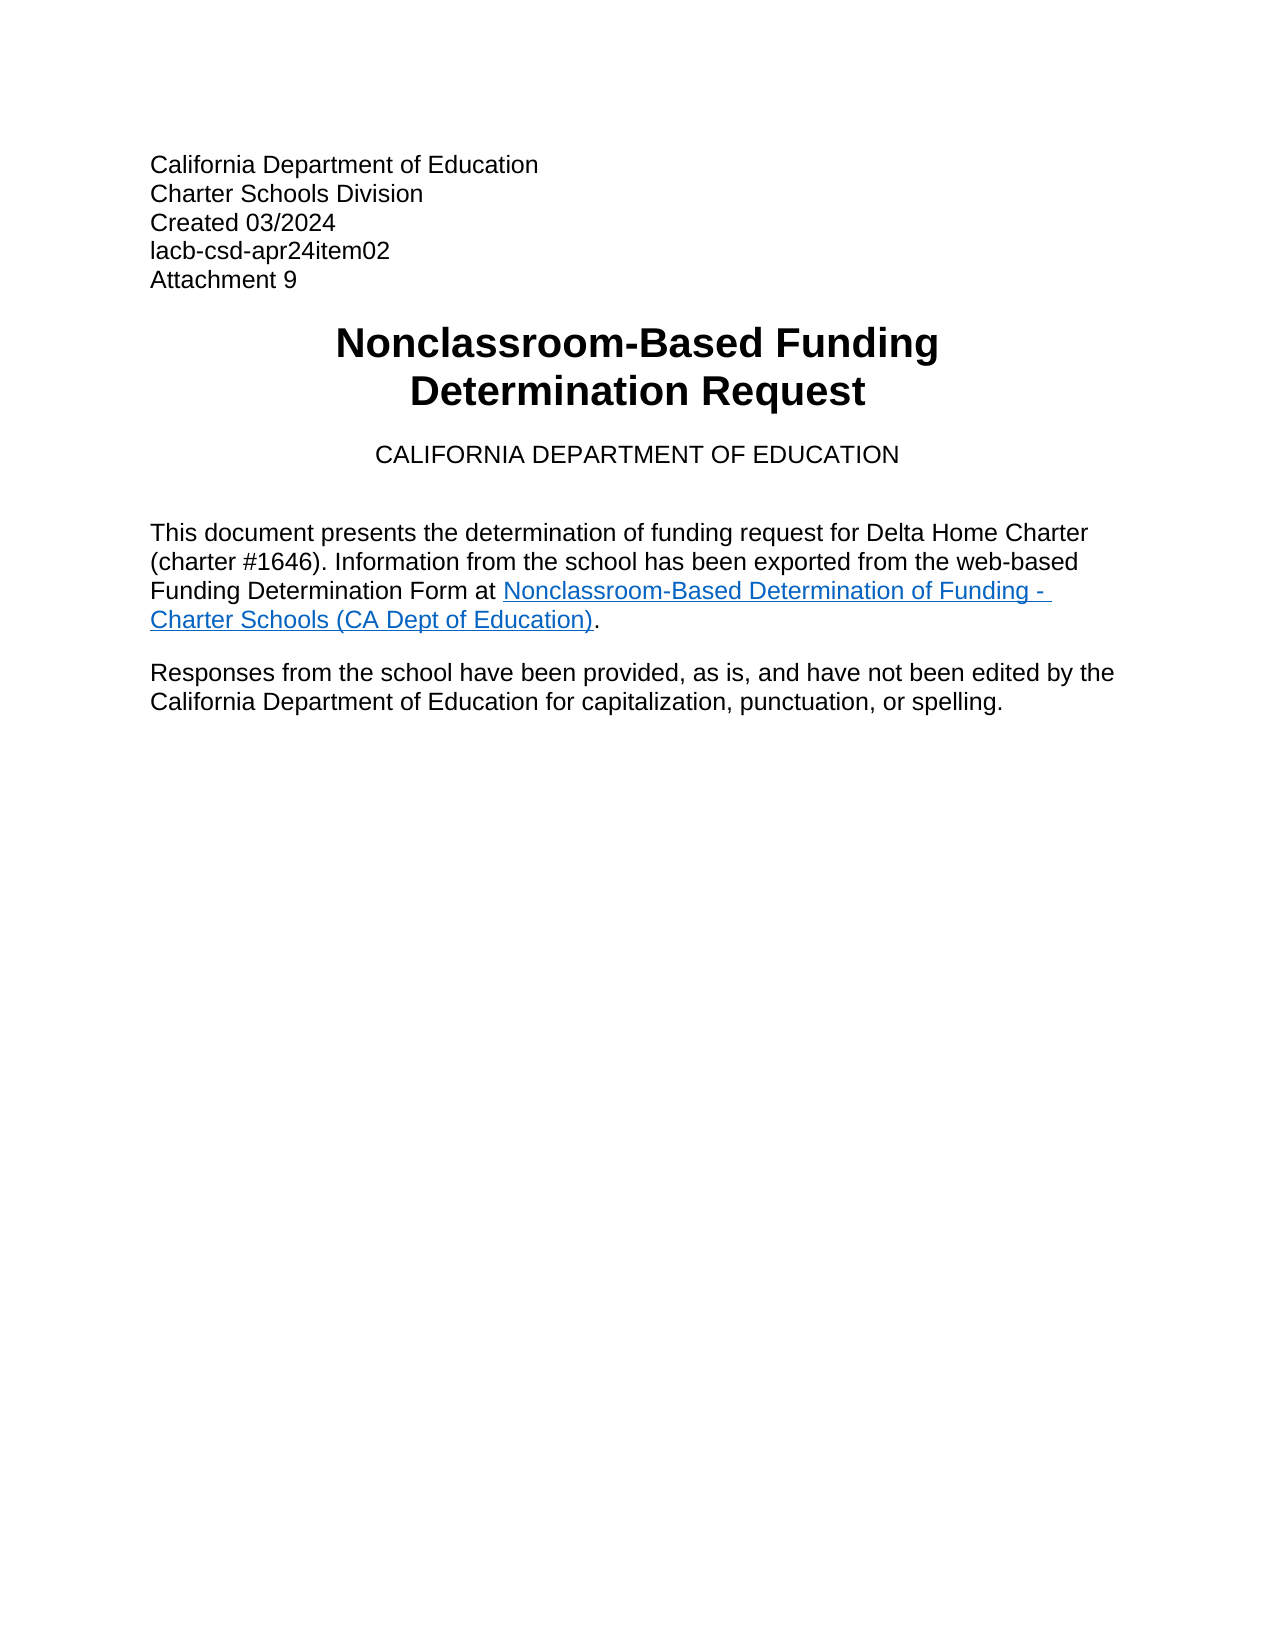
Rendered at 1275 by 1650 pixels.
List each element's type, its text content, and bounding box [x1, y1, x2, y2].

text CALIFORNIA DEPARTMENT OF EDUCATION [150, 439, 1125, 468]
text Created 03/2024 [150, 207, 1125, 236]
text This document presents the determination of funding request for Delta Home Charter (charter #1646). Information from the school has been exported from the web-based Funding Determination Form at Nonclassroom-Based Determination of Funding - Charter Schools (CA Dept of Education). [150, 518, 1125, 633]
text lacb-csd-apr24item02 [150, 236, 1125, 265]
text Responses from the school have been provided, as is, and have not been edited by the California Department of Education for capitalization, punctuation, or spelling. [150, 658, 1125, 716]
text Attachment 9 [150, 265, 1125, 294]
text Charter Schools Division [150, 179, 1125, 207]
subtitle Nonclassroom-Based Funding Determination Request [150, 319, 1125, 414]
text California Department of Education [150, 150, 1125, 179]
